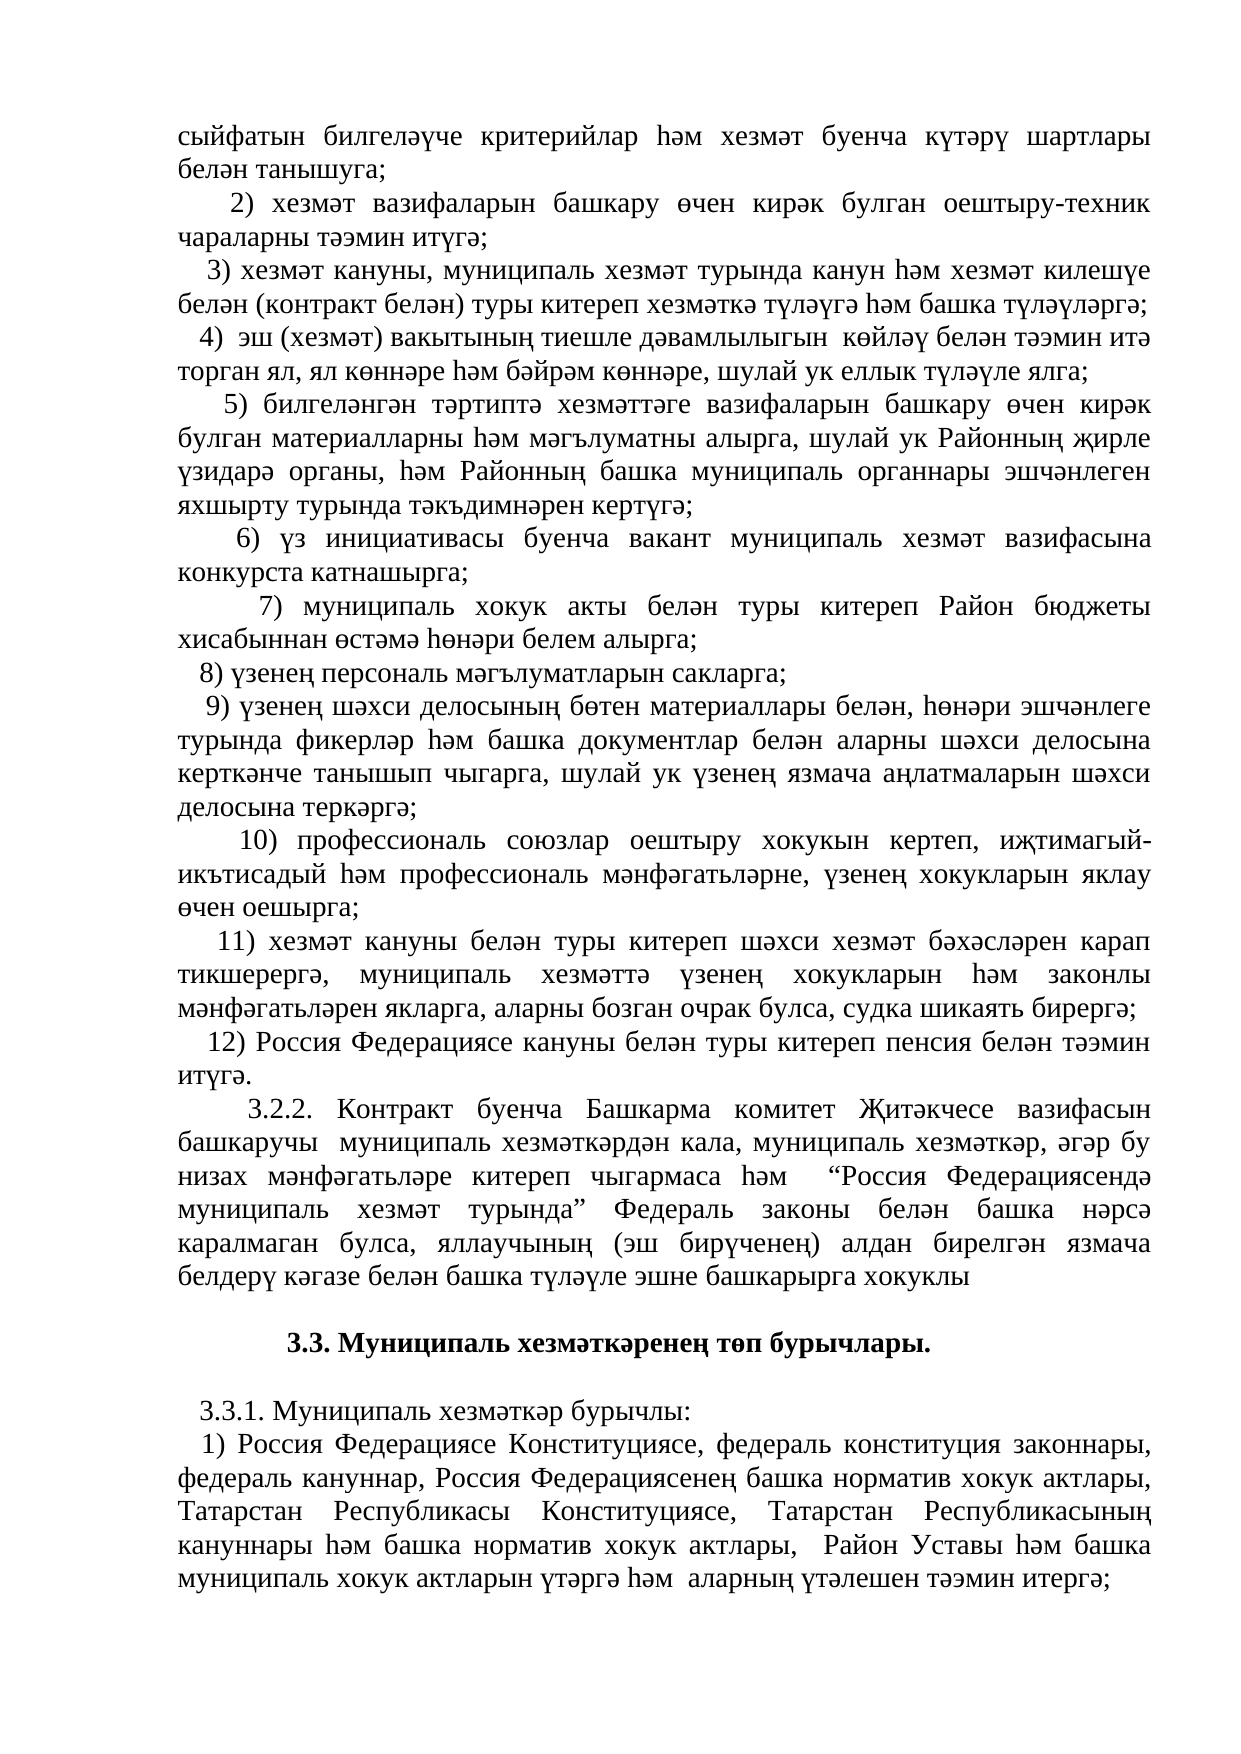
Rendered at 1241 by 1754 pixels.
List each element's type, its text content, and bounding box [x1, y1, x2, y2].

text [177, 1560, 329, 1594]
text 1) Россия Федерациясе Конституциясе, федераль конституция законнары, федераль кануннар, Россия Федерациясенең башка норматив хокук актлары, Татарстан Республикасы Конституциясе, Татарстан Республикасының кануннары һәм башка норматив хокук актлары, Район Уставы һәм башка муниципаль хокук актларын үтәргә һәм аларның үтәлешен тәэмин итергә; [177, 1426, 1152, 1527]
text 2) хезмәт вазифаларын башкару өчен кирәк булган оештыру-техник чараларны тәэмин итүгә; [177, 185, 1152, 252]
text 3.2.2. Контракт буенча Башкарма комитет Җитәкчесе вазифасын башкаручы муниципаль хезмәткәрдән кала, муниципаль хезмәткәр, әгәр бу низах мәнфәгатьләре китереп чыгармаса һәм “Россия Федерациясендә муниципаль хезмәт турында” Федераль законы белән башка нәрсә каралмаган булса, яллаучының (эш бирүченең) алдан бирелгән язмача белдерү кәгазе белән башка түләүле эшне башкарырга хокуклы [177, 1091, 1152, 1292]
text 12) Россия Федерациясе кануны белән туры китереп пенсия белән тәэмин итүгә. [177, 1024, 1152, 1091]
text 3.3. Муниципаль хезмәткәренең төп бурычлары. [177, 1326, 1152, 1359]
text 9) үзенең шәхси делосының бөтен материаллары белән, һөнәри эшчәнлеге турында фикерләр һәм башка документлар белән аларны шәхси делосына керткәнче танышып чыгарга, шулай ук үзенең язмача аңлатмаларын шәхси делосына теркәргә; [177, 688, 1152, 822]
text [177, 118, 1152, 185]
text 11) хезмәт кануны белән туры китереп шәхси хезмәт бәхәсләрен карап тикшерергә, муниципаль хезмәттә үзенең хокукларын һәм законлы мәнфәгатьләрен якларга, аларны бозган очрак булса, судка шикаять бирергә; [177, 957, 1152, 1024]
text 7) муниципаль хокук акты белән туры китереп Район бюджеты хисабыннан өстәмә һөнәри белем алырга; [177, 588, 1152, 655]
text 3) хезмәт кануны, муниципаль хезмәт турында канун һәм хезмәт килешүе белән (контракт белән) туры китереп хезмәткә түләүгә һәм башка түләүләргә; [177, 252, 1152, 319]
text 3.3.1. Муниципаль хезмәткәр бурычлы: [177, 1393, 1152, 1426]
text 6) үз инициативасы буенча вакант муниципаль хезмәт вазифасына конкурста катнашырга; [177, 521, 1152, 588]
text 1) Россия Федерациясе Конституциясе, федераль конституция законнары, федераль кануннар, Россия Федерациясенең башка норматив хокук актлары, Татарстан Республикасы Конституциясе, Татарстан Республикасының кануннары һәм башка норматив хокук актлары, Район Уставы һәм башка муниципаль хокук актларын үтәргә һәм аларның үтәлешен тәэмин итергә; [823, 1527, 1152, 1594]
text 4) эш (хезмәт) вакытының тиешле дәвамлылыгын көйләү белән тәэмин итә торган ял, ял көннәре һәм бәйрәм көннәре, шулай ук еллык түләүле ялга; [177, 319, 1152, 386]
text 10) профессиональ союзлар оештыру хокукын кертеп, иҗтимагый-икътисадый һәм профессиональ мәнфәгатьләрне, үзенең хокукларын яклау өчен оешырга; [177, 856, 1152, 923]
text 5) билгеләнгән тәртиптә хезмәттәге вазифаларын башкару өчен кирәк булган материалларны һәм мәгълуматны алырга, шулай ук Районның җирле үзидарә органы, һәм Районның башка муниципаль органнары эшчәнлеген яхшырту турында тәкъдимнәрен кертүгә; [177, 386, 1152, 521]
text 8) үзенең персональ мәгълуматларын сакларга; [177, 655, 1152, 688]
text 10) профессиональ союзлар оештыру хокукын кертеп, иҗтимагый-икътисадый һәм профессиональ мәнфәгатьләрне, үзенең хокукларын яклау өчен оешырга; [177, 822, 1152, 856]
